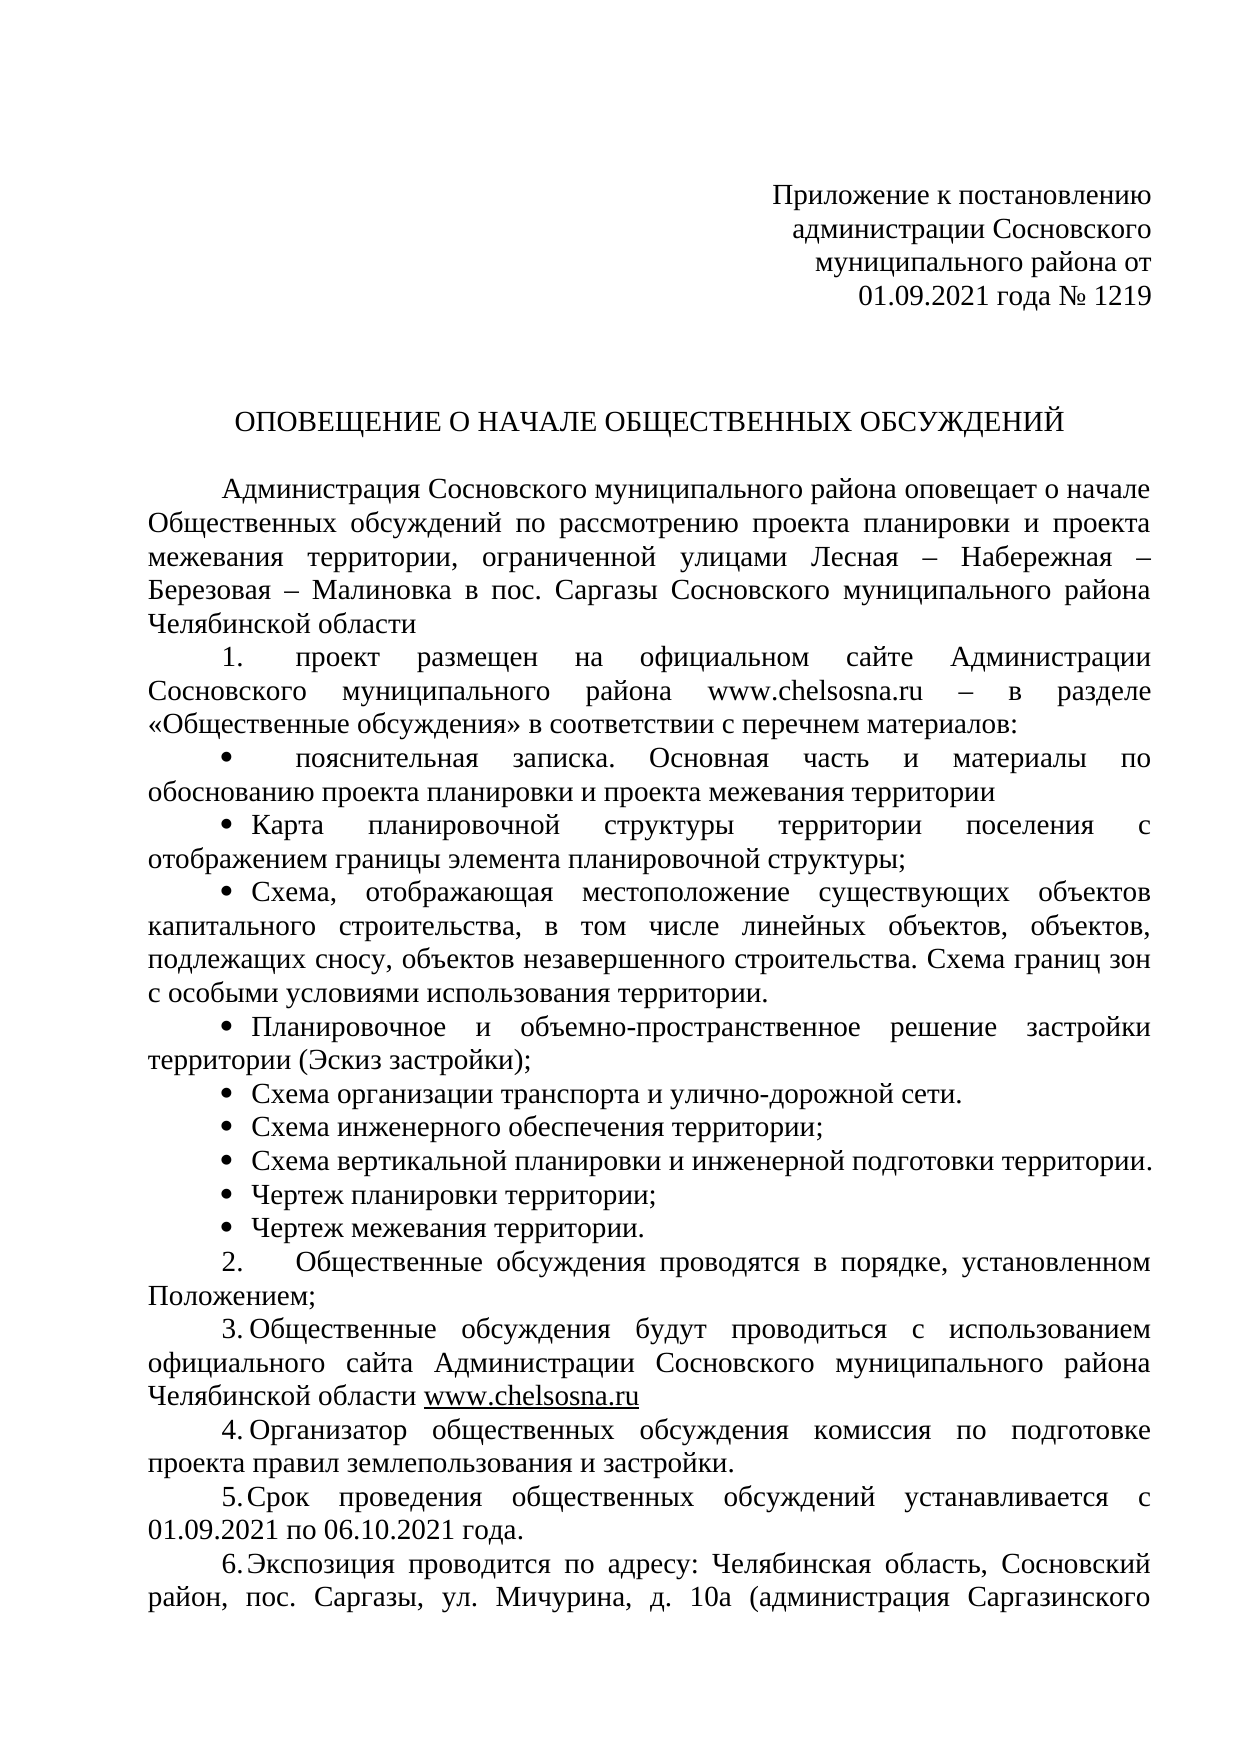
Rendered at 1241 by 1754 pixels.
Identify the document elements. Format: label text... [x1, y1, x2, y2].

list пояснительная записка. Основная часть и материалы по обоснованию проекта планировки и проекта межевания территории [148, 740, 1152, 807]
list Схема инженерного обеспечения территории; [148, 1109, 1181, 1143]
list Схема организации транспорта и улично-дорожной сети. [148, 1076, 1152, 1109]
list Срок проведения общественных обсуждений устанавливается с 01.09.2021 по 06.10.2021 года. [148, 1479, 1152, 1546]
list Общественные обсуждения будут проводиться с использованием официального сайта Администрации Сосновского муниципального района Челябинской области www.chelsosna.ru [148, 1311, 1152, 1412]
list Схема, отображающая местоположение существующих объектов капитального строительства, в том числе линейных объектов, объектов, подлежащих сносу, объектов незавершенного строительства. Схема границ зон с особыми условиями использования территории. [148, 874, 1152, 1009]
list Общественные обсуждения проводятся в порядке, установленном Положением; [148, 1244, 1152, 1311]
list Схема вертикальной планировки и инженерной подготовки территории. [148, 1143, 1181, 1177]
list Чертеж межевания территории. [148, 1210, 1181, 1244]
list Чертеж планировки территории; [148, 1177, 1181, 1210]
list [148, 1546, 1152, 1613]
list Карта планировочной структуры территории поселения с отображением границы элемента планировочной структуры; [148, 807, 1152, 874]
text администрации Сосновского муниципального района от 01.09.2021 года № 1219 [679, 211, 1152, 312]
text Администрация Сосновского муниципального района оповещает о начале Общественных обсуждений по рассмотрению проекта планировки и проекта межевания территории, ограниченной улицами Лесная – Набережная – Березовая – Малиновка в пос. Саргазы Сосновского муниципального района Челябинской области [148, 472, 1152, 639]
list проект размещен на официальном сайте Администрации Сосновского муниципального района www.chelsosna.ru – в разделе «Общественные обсуждения» в соответствии с перечнем материалов: [148, 639, 1152, 740]
list Организатор общественных обсуждения комиссия по подготовке проекта правил землепользования и застройки. [148, 1412, 1152, 1479]
text Приложение к постановлению [679, 177, 1152, 211]
text ОПОВЕЩЕНИЕ О НАЧАЛЕ ОБЩЕСТВЕННЫХ ОБСУЖДЕНИЙ [148, 404, 1152, 438]
list Планировочное и объемно-пространственное решение застройки территории (Эскиз застройки); [148, 1009, 1152, 1076]
